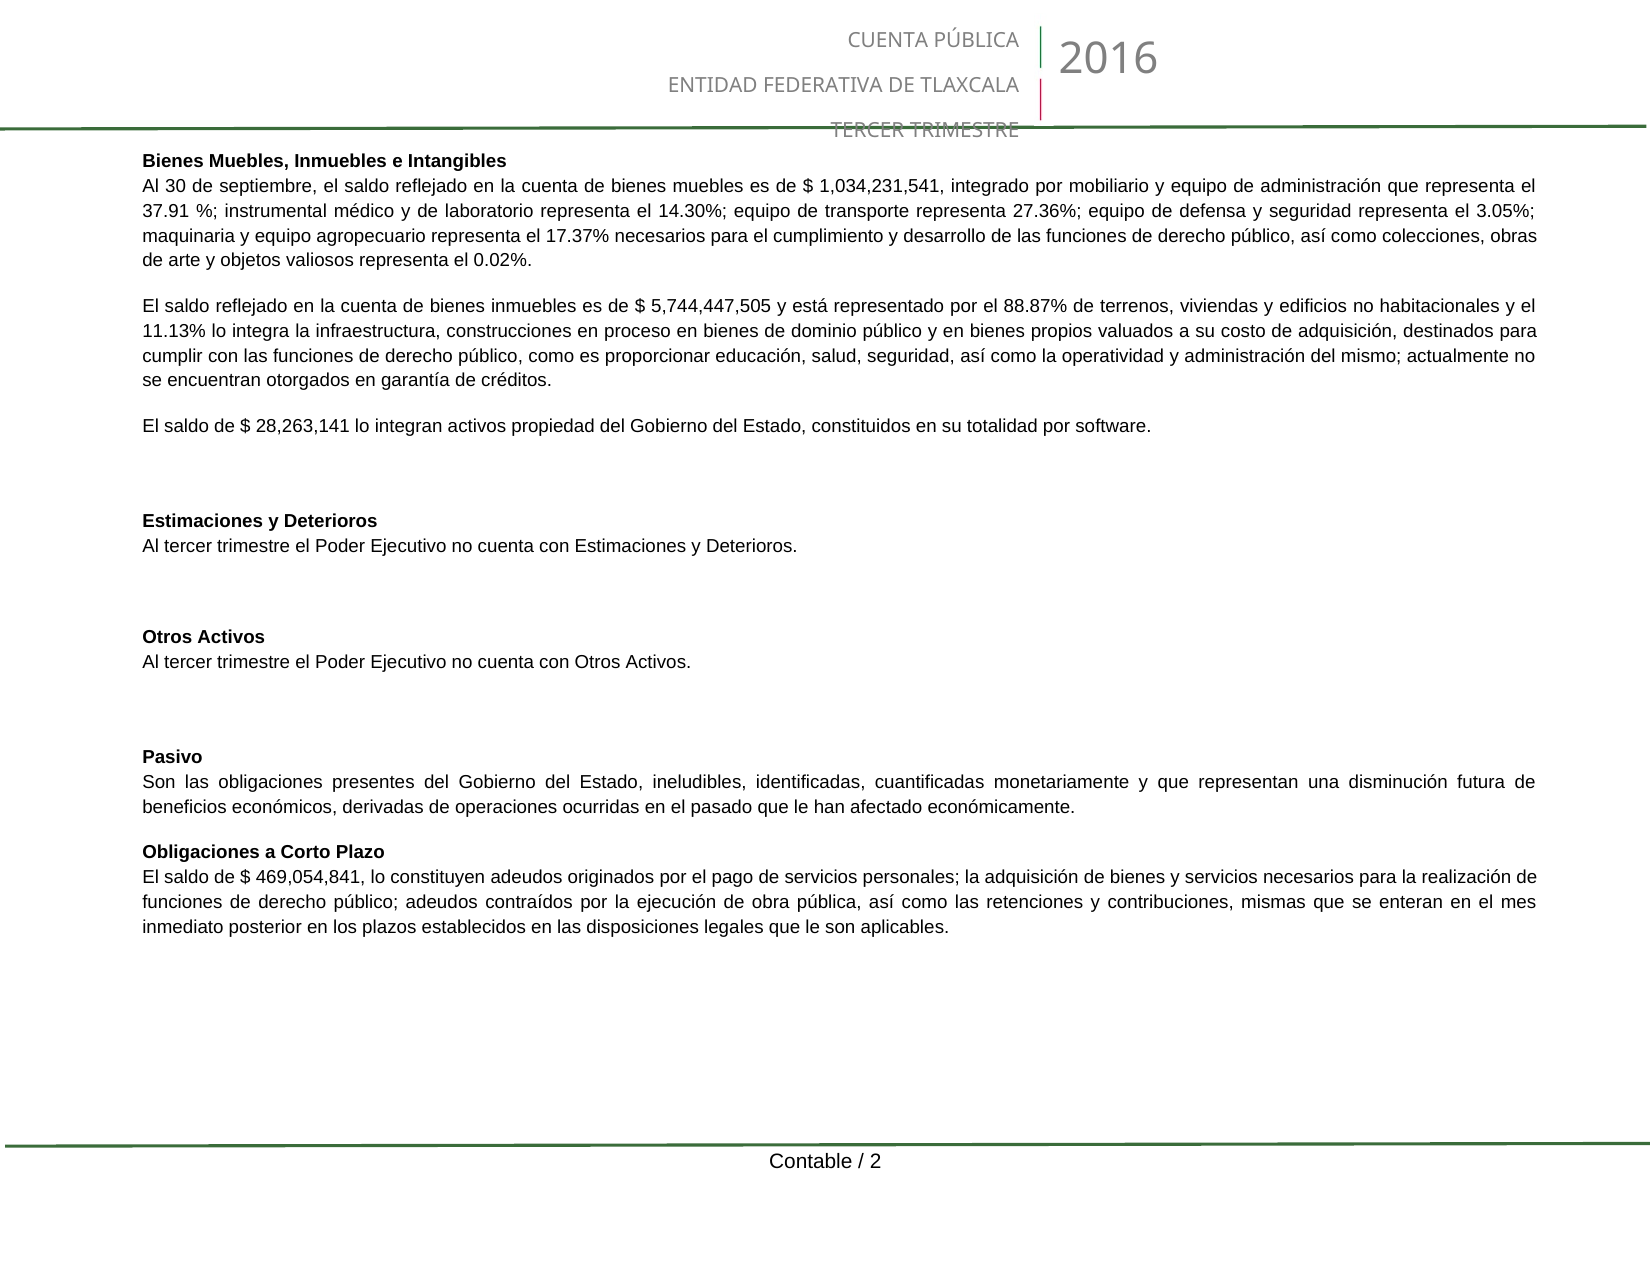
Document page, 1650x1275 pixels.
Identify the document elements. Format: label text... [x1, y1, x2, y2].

text Al tercer trimestre el Poder Ejecutivo no cuenta con Otros Activos. [142, 651, 1537, 672]
text Estimaciones y Deterioros [142, 510, 1537, 532]
text Al tercer trimestre el Poder Ejecutivo no cuenta con Estimaciones y Deterioros. [142, 535, 1537, 556]
text Son las obligaciones presentes del Gobierno del Estado, ineludibles, identificadas, cuantificadas monetariamente y que representan una disminución futura de beneficios económicos, derivadas de operaciones ocurridas en el pasado que le han afectado económicamente. [142, 771, 1537, 817]
text Otros Activos [142, 626, 1537, 648]
text Bienes Muebles, Inmuebles e Intangibles [142, 150, 1537, 172]
text Obligaciones a Corto Plazo [142, 841, 1537, 863]
picture [1034, 13, 1054, 126]
text Pasivo [142, 746, 1537, 768]
text El saldo de $ 469,054,841, lo constituyen adeudos originados por el pago de servicios personales; la adquisición de bienes y servicios necesarios para la realización de funciones de derecho público; adeudos contraídos por la ejecución de obra pública, así como las retenciones y contribuciones, mismas que se enteran en el mes inmediato posterior en los plazos establecidos en las disposiciones legales que le son aplicables. [142, 866, 1537, 937]
text El saldo de $ 28,263,141 lo integran activos propiedad del Gobierno del Estado, constituidos en su totalidad por software. [142, 415, 1537, 436]
text El saldo reflejado en la cuenta de bienes inmuebles es de $ 5,744,447,505 y está representado por el 88.87% de terrenos, viviendas y edificios no habitacionales y el 11.13% lo integra la infraestructura, construcciones en proceso en bienes de dominio público y en bienes propios valuados a su costo de adquisición, destinados para cumplir con las funciones de derecho público, como es proporcionar educación, salud, seguridad, así como la operatividad y administración del mismo; actualmente no se encuentran otorgados en garantía de créditos. [142, 295, 1537, 391]
text Al 30 de septiembre, el saldo reflejado en la cuenta de bienes muebles es de $ 1,034,231,541, integrado por mobiliario y equipo de administración que representa el 37.91 %; instrumental médico y de laboratorio representa el 14.30%; equipo de transporte representa 27.36%; equipo de defensa y seguridad representa el 3.05%; maquinaria y equipo agropecuario representa el 17.37% necesarios para el cumplimiento y desarrollo de las funciones de derecho público, así como colecciones, obras de arte y objetos valiosos representa el 0.02%. [142, 175, 1537, 271]
